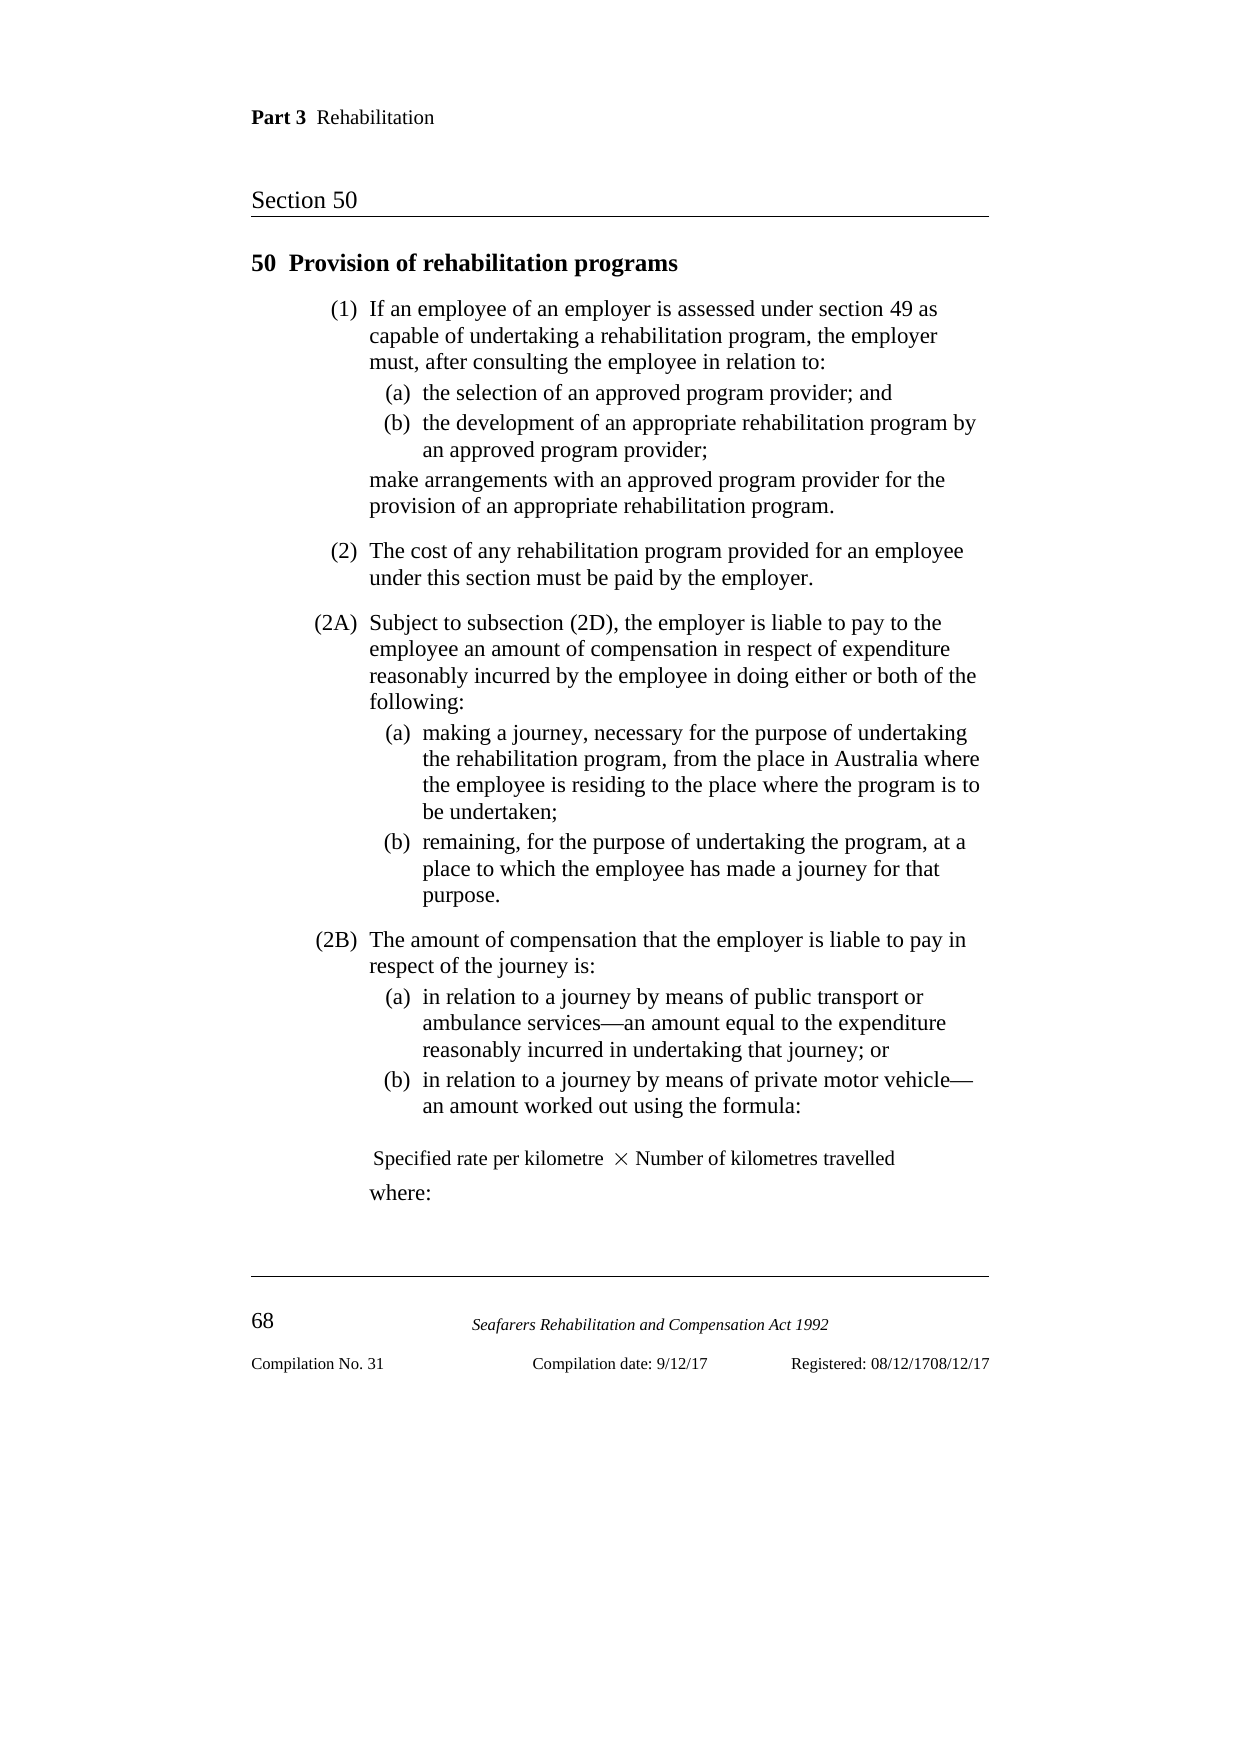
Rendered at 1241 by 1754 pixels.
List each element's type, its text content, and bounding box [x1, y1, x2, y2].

text (b) in relation to a journey by means of private motor vehicle—an amount worked out using the formula: [251, 1066, 989, 1119]
text (a) in relation to a journey by means of public transport or ambulance services—an amount equal to the expenditure reasonably incurred in undertaking that journey; or [251, 983, 989, 1062]
text (2) The cost of any rehabilitation program provided for an employee under this section must be paid by the employer. [251, 538, 989, 590]
text (1) If an employee of an employer is assessed under section 49 as capable of undertaking a rehabilitation program, the employer must, after consulting the employee in relation to: [251, 296, 989, 374]
text (b) remaining, for the purpose of undertaking the program, at a place to which the employee has made a journey for that purpose. [251, 828, 989, 907]
text (a) making a journey, necessary for the purpose of undertaking the rehabilitation program, from the place in Australia where the employee is residing to the place where the program is to be undertaken; [251, 719, 989, 824]
text where: [369, 1179, 989, 1206]
text (2B) The amount of compensation that the employer is liable to pay in respect of the journey is: [251, 926, 989, 979]
text (a) the selection of an approved program provider; and [251, 379, 989, 405]
text 50 Provision of rehabilitation programs [251, 248, 989, 277]
text make arrangements with an approved program provider for the provision of an appropriate rehabilitation program. [369, 466, 989, 519]
text (2A) Subject to subsection (2D), the employer is liable to pay to the employee an amount of compensation in respect of expenditure reasonably incurred by the employee in doing either or both of the following: [251, 609, 989, 714]
text (b) the development of an appropriate rehabilitation program by an approved program provider; [251, 409, 989, 462]
